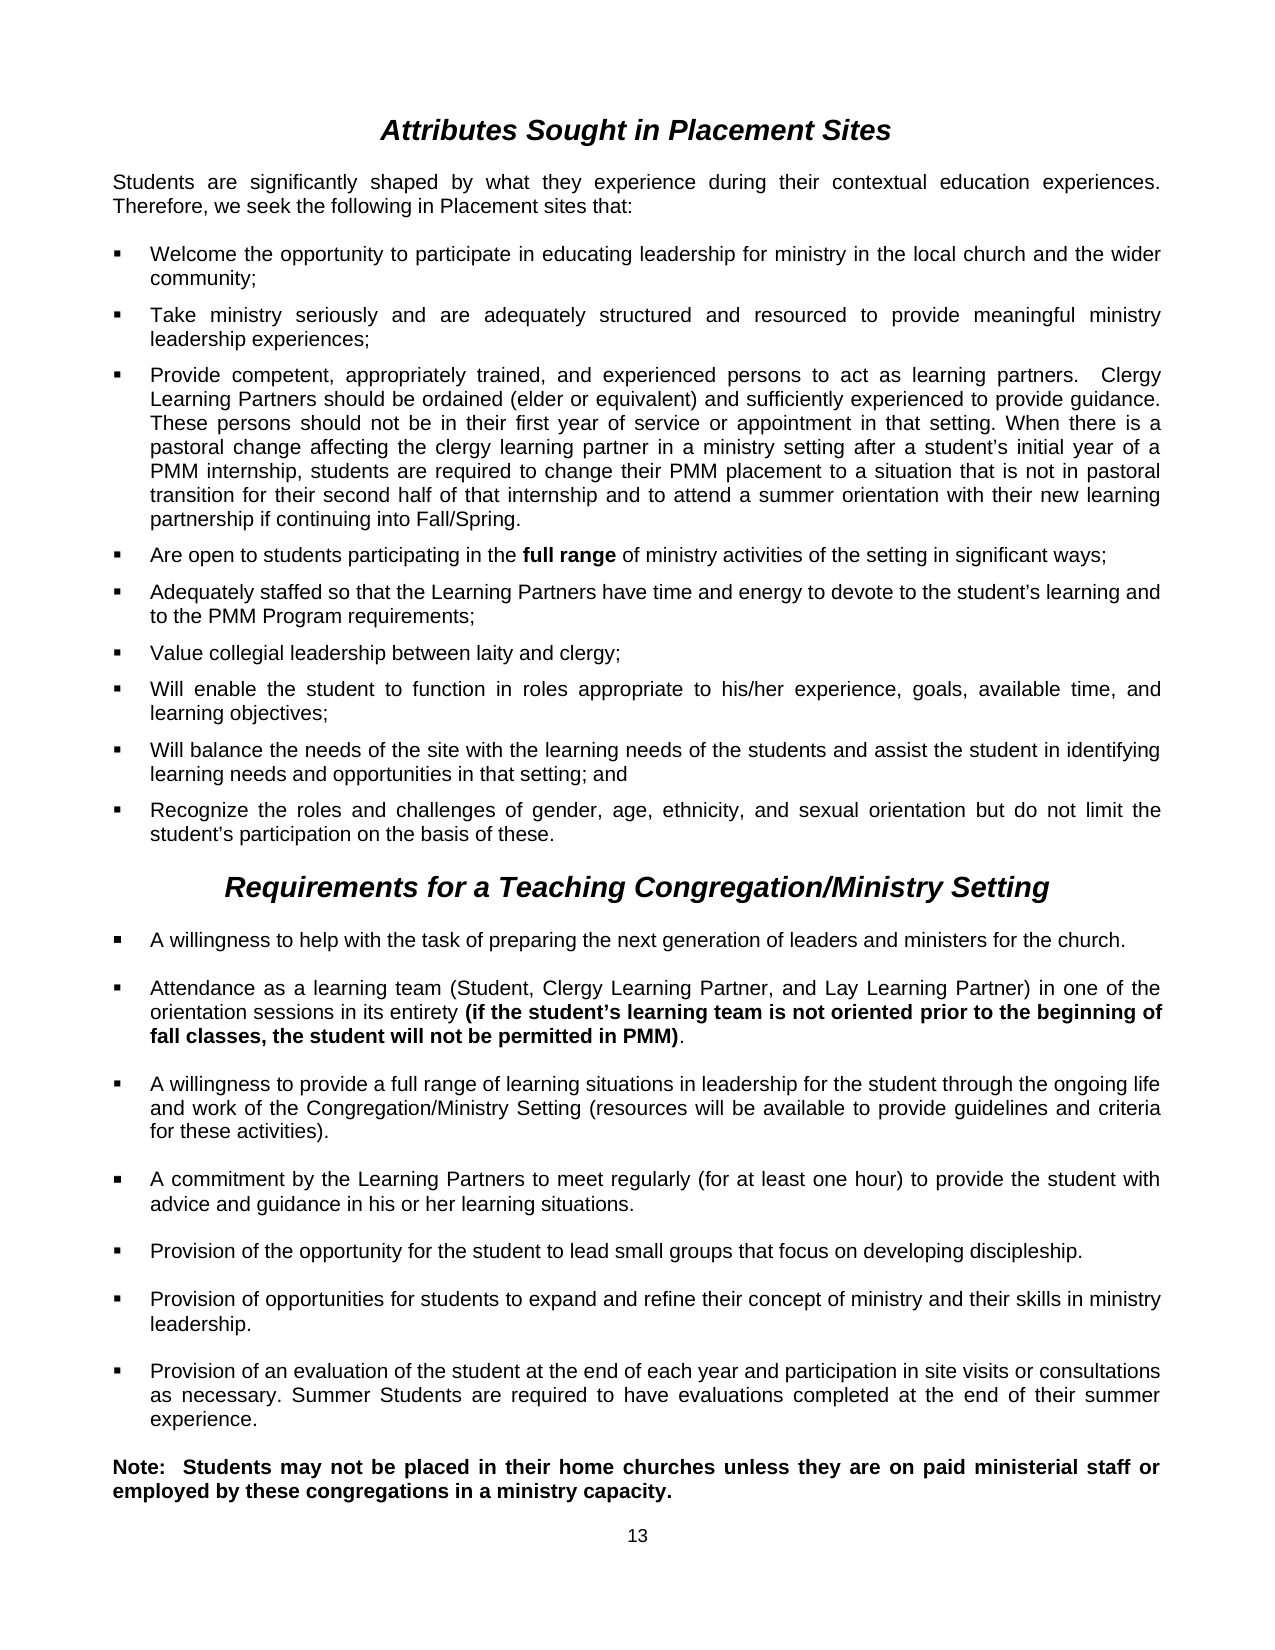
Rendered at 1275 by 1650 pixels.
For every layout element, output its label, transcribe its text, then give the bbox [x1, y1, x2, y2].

text Attributes Sought in Placement Sites [112, 112, 1162, 146]
list A willingness to provide a full range of learning situations in leadership for the student through the ongoing life and work of the Congregation/Ministry Setting (resources will be available to provide guidelines and criteria for these activities). [112, 1071, 1162, 1143]
list A willingness to help with the task of preparing the next generation of leaders and ministers for the church. [112, 927, 1162, 951]
list Adequately staffed so that the Learning Partners have time and energy to devote to the student’s learning and to the PMM Program requirements; [112, 580, 1162, 628]
list Value collegial leadership between laity and clergy; [112, 640, 1162, 664]
list Will balance the needs of the site with the learning needs of the students and assist the student in identifying learning needs and opportunities in that setting; and [112, 737, 1162, 785]
list A commitment by the Learning Partners to meet regularly (for at least one hour) to provide the student with advice and guidance in his or her learning situations. [112, 1167, 1162, 1215]
list Will enable the student to function in roles appropriate to his/her experience, goals, available time, and learning objectives; [112, 677, 1162, 725]
list Welcome the opportunity to participate in educating leadership for ministry in the local church and the wider community; [112, 242, 1162, 290]
list Are open to students participating in the full range of ministry activities of the setting in significant ways; [112, 543, 1162, 567]
list Provision of the opportunity for the student to lead small groups that focus on developing discipleship. [112, 1239, 1162, 1263]
text Note: Students may not be placed in their home churches unless they are on paid ministerial staff or employed by these congregations in a ministry capacity. [112, 1455, 1162, 1503]
list Recognize the roles and challenges of gender, age, ethnicity, and sexual orientation but do not limit the student’s participation on the basis of these. [112, 798, 1162, 846]
text Students are significantly shaped by what they experience during their contextual education experiences. Therefore, we seek the following in Placement sites that: [112, 170, 1162, 218]
list Take ministry seriously and are adequately structured and resourced to provide meaningful ministry leadership experiences; [112, 302, 1162, 350]
list Provision of an evaluation of the student at the end of each year and participation in site visits or consultations as necessary. Summer Students are required to have evaluations completed at the end of their summer experience. [112, 1359, 1162, 1431]
text Requirements for a Teaching Congregation/Ministry Setting [112, 870, 1162, 903]
list Provide competent, appropriately trained, and experienced persons to act as learning partners. Clergy Learning Partners should be ordained (elder or equivalent) and sufficiently experienced to provide guidance. These persons should not be in their first year of service or appointment in that setting. When there is a pastoral change affecting the clergy learning partner in a ministry setting after a student’s initial year of a PMM internship, students are required to change their PMM placement to a situation that is not in pastoral transition for their second half of that internship and to attend a summer orientation with their new learning partnership if continuing into Fall/Spring. [112, 363, 1162, 531]
list Attendance as a learning team (Student, Clergy Learning Partner, and Lay Learning Partner) in one of the orientation sessions in its entirety (if the student’s learning team is not oriented prior to the beginning of fall classes, the student will not be permitted in PMM). [112, 975, 1162, 1047]
list Provision of opportunities for students to expand and refine their concept of ministry and their skills in ministry leadership. [112, 1287, 1162, 1335]
